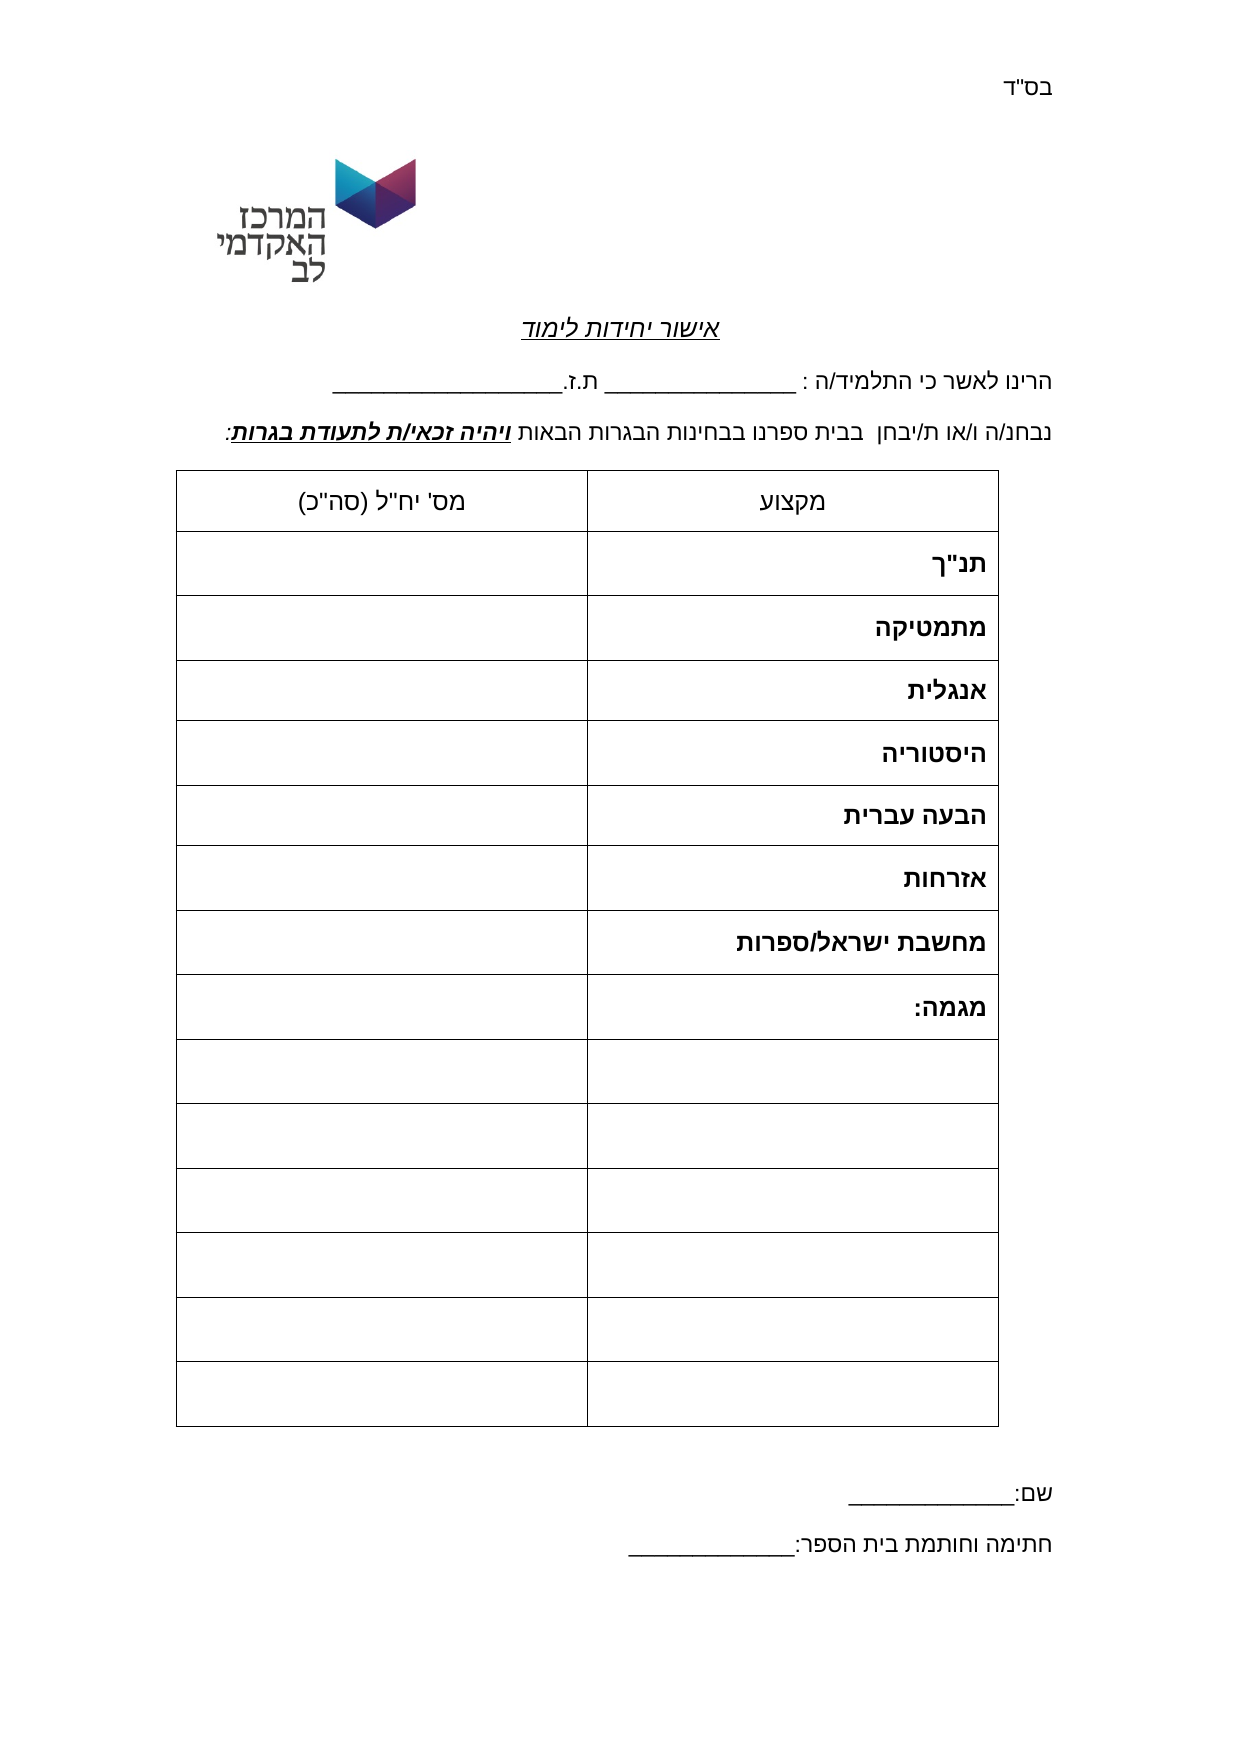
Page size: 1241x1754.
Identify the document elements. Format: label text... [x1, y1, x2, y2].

table_cell [177, 532, 587, 595]
table_cell [177, 661, 587, 720]
table_cell [588, 1362, 998, 1426]
table_cell [588, 1169, 998, 1232]
table_cell [177, 975, 587, 1039]
table_cell הבעה עברית [588, 786, 998, 845]
table_cell אנגלית [588, 661, 998, 720]
table_cell [177, 596, 587, 659]
table_cell [177, 1362, 587, 1426]
table_cell מגמה: [588, 975, 998, 1039]
table_cell מחשבת ישראל/ספרות [588, 911, 998, 974]
table_cell [177, 1040, 587, 1103]
text נבחנ/ה ו/או ת/יבחן בבית ספרנו בבחינות הבגרות הבאות ויהיה זכאי/ת לתעודת בגרות: [187, 419, 1053, 445]
table_cell [177, 1169, 587, 1232]
table_cell מתמטיקה [588, 596, 998, 659]
table_cell [588, 1233, 998, 1297]
table_cell תנ"ך [588, 532, 998, 595]
text חתימה וחותמת בית הספר:_____________ [187, 1531, 1053, 1557]
table_cell היסטוריה [588, 721, 998, 785]
table_cell [177, 721, 587, 785]
table_cell [177, 1233, 587, 1297]
table_cell אזרחות [588, 846, 998, 910]
table_cell [177, 1298, 587, 1361]
text אישור יחידות לימוד [187, 314, 1053, 343]
table_cell [177, 911, 587, 974]
text הרינו לאשר כי התלמיד/ה : _______________ ת.ז.__________________ [187, 368, 1053, 394]
text שם:_____________ [187, 1480, 1053, 1506]
table_cell [177, 1104, 587, 1168]
table_cell [588, 1104, 998, 1168]
table_cell [588, 1298, 998, 1361]
table_header מס' יח"ל (סה"כ) [177, 471, 587, 531]
table_cell [177, 786, 587, 845]
table_header מקצוע [588, 471, 998, 531]
table_cell [177, 846, 587, 910]
table_cell [588, 1040, 998, 1103]
picture [187, 150, 454, 289]
